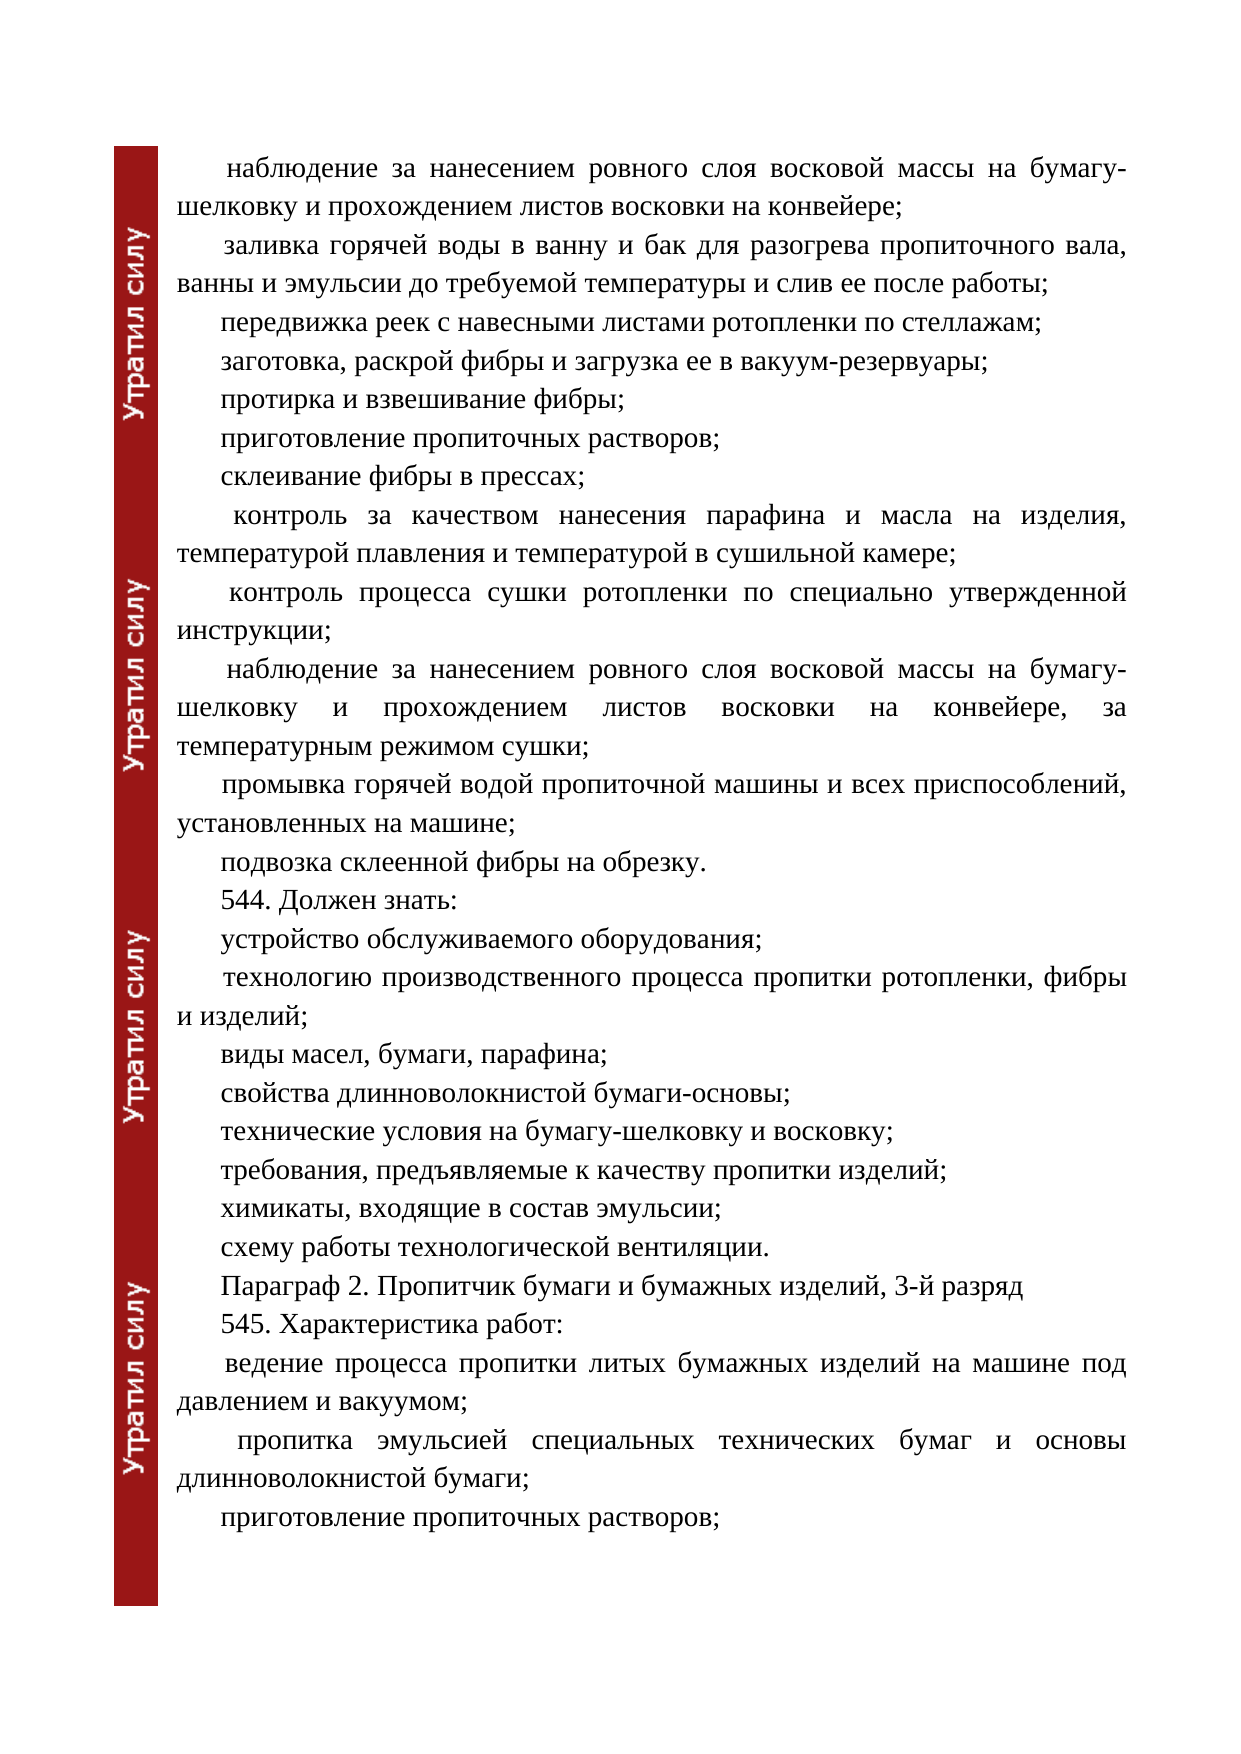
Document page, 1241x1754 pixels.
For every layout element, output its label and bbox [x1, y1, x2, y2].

picture [114, 1532, 158, 1606]
picture [114, 146, 158, 150]
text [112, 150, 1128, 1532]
